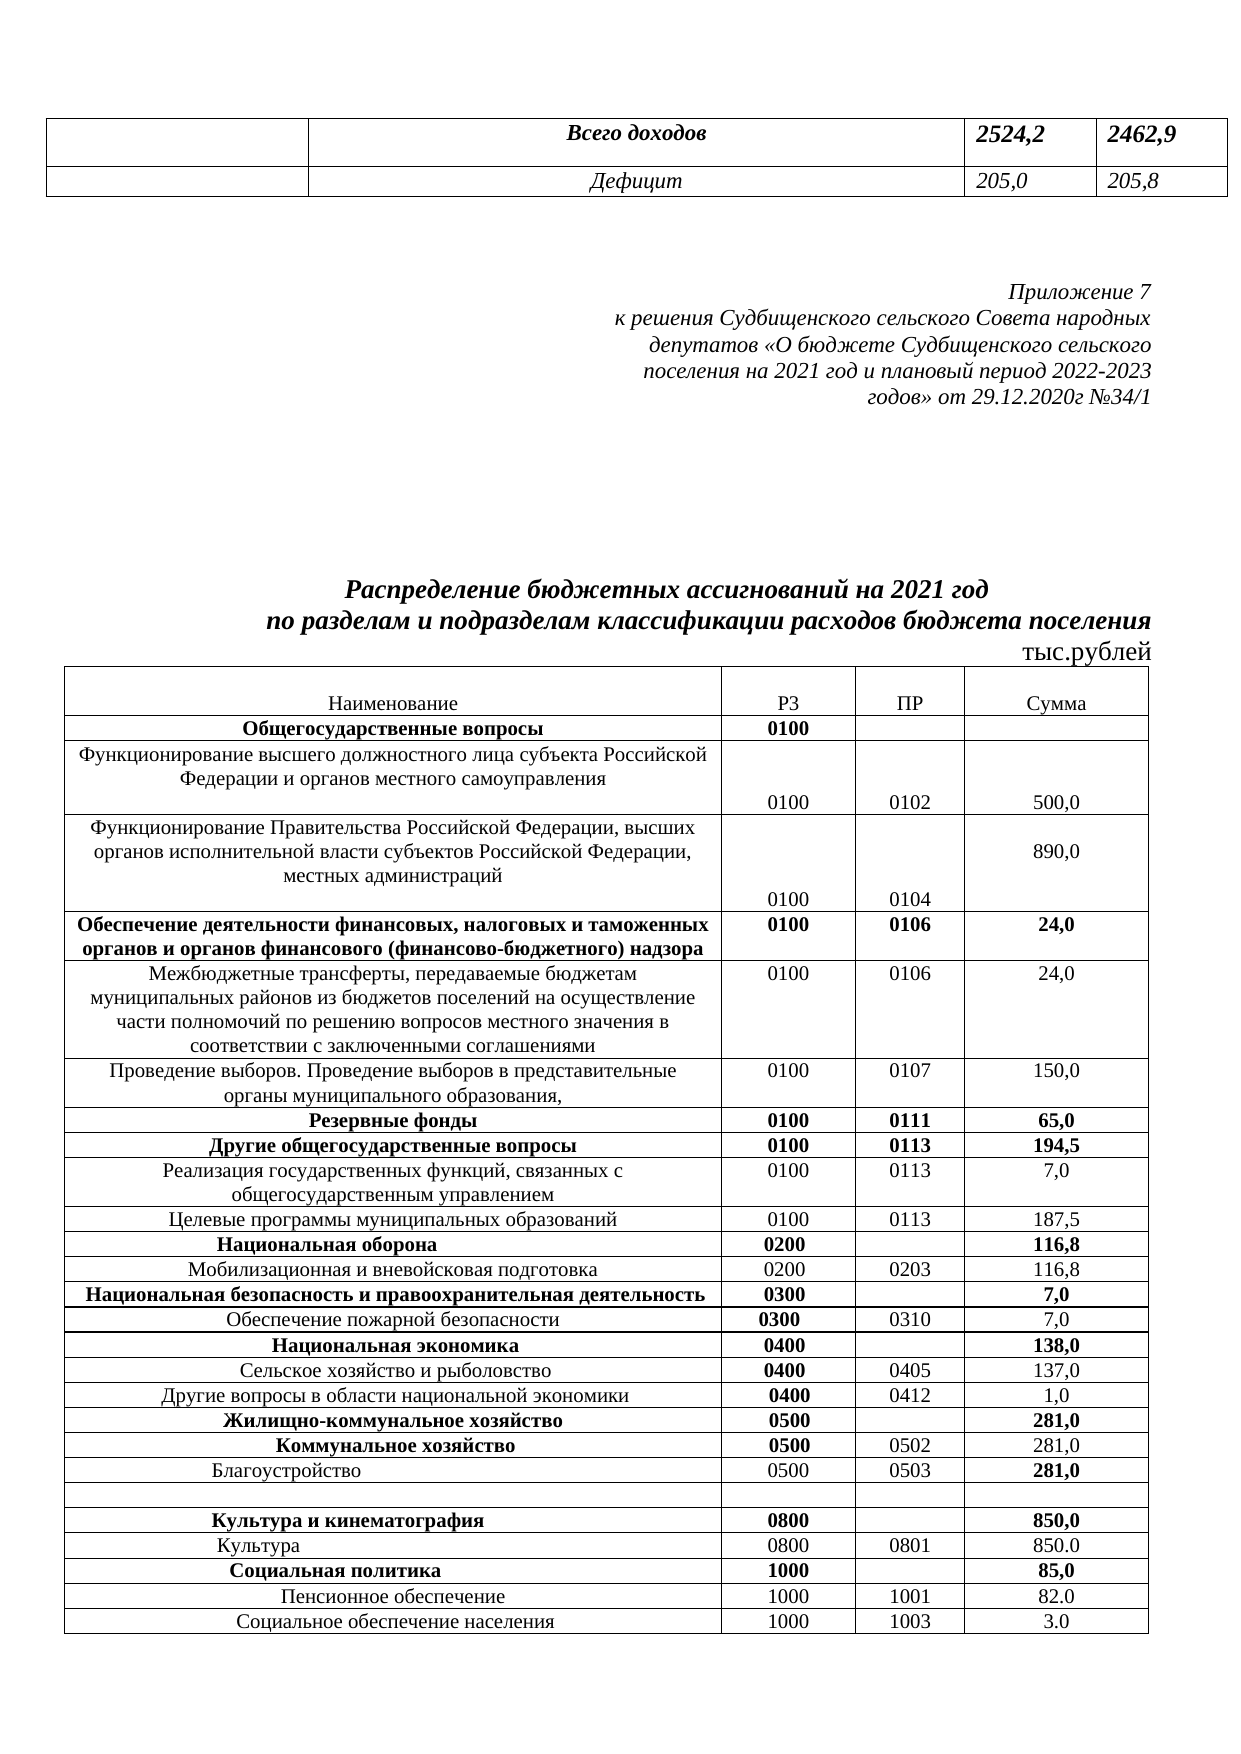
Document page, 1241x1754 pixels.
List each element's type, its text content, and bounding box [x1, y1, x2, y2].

table_cell 0113 [856, 1133, 964, 1157]
table_cell 0300 [722, 1308, 855, 1331]
table_cell Жилищно-коммунальное хозяйство [65, 1408, 721, 1432]
table_cell 0800 [722, 1533, 855, 1557]
table_cell Общегосударственные вопросы [65, 716, 721, 740]
table_cell 0100 [722, 741, 855, 814]
table_cell 0106 [856, 912, 964, 960]
table_cell 2462,9 [1097, 119, 1227, 166]
table_cell Мобилизационная и вневойсковая подготовка [65, 1257, 721, 1281]
table_cell 0106 [856, 961, 964, 1057]
table_cell 0113 [856, 1207, 964, 1231]
table_cell 187,5 [965, 1207, 1148, 1231]
table_cell Межбюджетные трансферты, передаваемые бюджетам муниципальных районов из бюджетов поселений на осуществление части полномочий по решению вопросов местного значения в соответствии с заключенными соглашениями [65, 961, 721, 1057]
table_cell Всего доходов [309, 119, 964, 166]
table_cell 0412 [856, 1383, 964, 1407]
table_cell 281,0 [965, 1433, 1148, 1457]
table_cell 0203 [856, 1257, 964, 1281]
table_cell 24,0 [965, 961, 1148, 1057]
table_cell Обеспечение деятельности финансовых, налоговых и таможенных органов и органов финансового (финансово-бюджетного) надзора [65, 912, 721, 960]
table_cell [856, 1408, 964, 1432]
table_cell 1000 [722, 1609, 855, 1633]
table_cell 0400 [722, 1383, 855, 1407]
table_cell 1003 [856, 1609, 964, 1633]
table_cell [965, 716, 1148, 740]
table_header Р3 [722, 667, 855, 715]
table_cell 850,0 [965, 1508, 1148, 1532]
table_cell 0200 [722, 1232, 855, 1256]
table_cell 205,8 [1097, 167, 1227, 196]
table_cell [856, 1232, 964, 1256]
table_cell Обеспечение пожарной безопасности [65, 1308, 721, 1331]
table_cell Национальная экономика [65, 1333, 721, 1357]
table_cell [856, 1483, 964, 1507]
table_cell Национальная безопасность и правоохранительная деятельность [65, 1282, 721, 1306]
table_cell 65,0 [965, 1108, 1148, 1132]
table_cell 116,8 [965, 1232, 1148, 1256]
table_cell 150,0 [965, 1059, 1148, 1107]
table_cell Целевые программы муниципальных образований [65, 1207, 721, 1231]
table_cell 0500 [722, 1433, 855, 1457]
table_cell [965, 1483, 1148, 1507]
table_cell [722, 1483, 855, 1507]
table_cell 85,0 [965, 1559, 1148, 1582]
table_cell 116,8 [965, 1257, 1148, 1281]
table_cell 0300 [722, 1282, 855, 1306]
table_cell Социальная политика [65, 1559, 721, 1582]
table_header ПР [856, 667, 964, 715]
table_cell Проведение выборов. Проведение выборов в представительные органы муниципального образования, [65, 1059, 721, 1107]
table_cell 0405 [856, 1358, 964, 1382]
table_cell Резервные фонды [65, 1108, 721, 1132]
table_cell 3.0 [965, 1609, 1148, 1633]
table_cell 0503 [856, 1458, 964, 1482]
table_cell [856, 1333, 964, 1357]
table_cell 1,0 [965, 1383, 1148, 1407]
text Распределение бюджетных ассигнований на 2021 год [177, 573, 1152, 604]
table_cell 0310 [856, 1308, 964, 1331]
table_cell 137,0 [965, 1358, 1148, 1382]
table_cell 0400 [722, 1358, 855, 1382]
table_cell 0100 [722, 1207, 855, 1231]
table_cell 0100 [722, 815, 855, 911]
table_cell Культура [65, 1533, 721, 1557]
table_cell 0100 [722, 1133, 855, 1157]
table_cell 0102 [856, 741, 964, 814]
table_cell [856, 1508, 964, 1532]
table_cell Другие вопросы в области национальной экономики [65, 1383, 721, 1407]
table_cell [856, 716, 964, 740]
table_cell 194,5 [965, 1133, 1148, 1157]
table_cell [47, 119, 308, 166]
table_cell 850.0 [965, 1533, 1148, 1557]
table_cell 7,0 [965, 1282, 1148, 1306]
table_cell [856, 1559, 964, 1582]
table_cell Реализация государственных функций, связанных с общегосударственным управлением [65, 1158, 721, 1206]
table_cell 0104 [856, 815, 964, 911]
table_cell 7,0 [965, 1158, 1148, 1206]
table_cell 1001 [856, 1584, 964, 1608]
table_cell 1000 [722, 1559, 855, 1582]
table_cell 0111 [856, 1108, 964, 1132]
table_cell 0100 [722, 1108, 855, 1132]
table_cell Социальное обеспечение населения [65, 1609, 721, 1633]
text Приложение 7 [177, 278, 1152, 304]
table_cell 1000 [722, 1584, 855, 1608]
table_cell Коммунальное хозяйство [65, 1433, 721, 1457]
table_cell Пенсионное обеспечение [65, 1584, 721, 1608]
table_cell 24,0 [965, 912, 1148, 960]
table_cell Культура и кинематография [65, 1508, 721, 1532]
table_header Наименование [65, 667, 721, 715]
table_cell 0801 [856, 1533, 964, 1557]
table_cell 205,0 [965, 167, 1096, 196]
table_cell 0500 [722, 1458, 855, 1482]
table_cell 0800 [722, 1508, 855, 1532]
table_cell 0100 [722, 912, 855, 960]
table_cell 0100 [722, 1158, 855, 1206]
table_cell 0100 [722, 1059, 855, 1107]
table_cell 7,0 [965, 1308, 1148, 1331]
table_cell 0113 [856, 1158, 964, 1206]
table_cell Дефицит [309, 167, 964, 196]
table_cell 0100 [722, 716, 855, 740]
table_cell 0502 [856, 1433, 964, 1457]
table_cell Сельское хозяйство и рыболовство [65, 1358, 721, 1382]
table_cell Благоустройство [65, 1458, 721, 1482]
table_cell 0107 [856, 1059, 964, 1107]
table_cell 0500 [722, 1408, 855, 1432]
table_cell 2524,2 [965, 119, 1096, 166]
table_cell Функционирование Правительства Российской Федерации, высших органов исполнительной власти субъектов Российской Федерации, местных администраций [65, 815, 721, 911]
table_cell 890,0 [965, 815, 1148, 911]
table_cell [47, 167, 308, 196]
table_cell 0400 [722, 1333, 855, 1357]
table_cell 281,0 [965, 1458, 1148, 1482]
table_cell Другие общегосударственные вопросы [65, 1133, 721, 1157]
text к решения Судбищенского сельского Совета народных депутатов «О бюджете Судбищенского сельского поселения на 2021 год и плановый период 2022-2023 годов» от 29.12.2020г №34/1 [177, 304, 1152, 410]
table_cell 138,0 [965, 1333, 1148, 1357]
table_cell [65, 1483, 721, 1507]
table_cell 0100 [722, 961, 855, 1057]
table_cell [856, 1282, 964, 1306]
table_cell 82.0 [965, 1584, 1148, 1608]
table_cell Национальная оборона [65, 1232, 721, 1256]
table_cell 500,0 [965, 741, 1148, 814]
table_cell 281,0 [965, 1408, 1148, 1432]
table_cell 0200 [722, 1257, 855, 1281]
table_cell Функционирование высшего должностного лица субъекта Российской Федерации и органов местного самоуправления [65, 741, 721, 814]
text по разделам и подразделам классификации расходов бюджета поселения тыс.рублей [215, 604, 1152, 666]
table_header Сумма [965, 667, 1148, 715]
